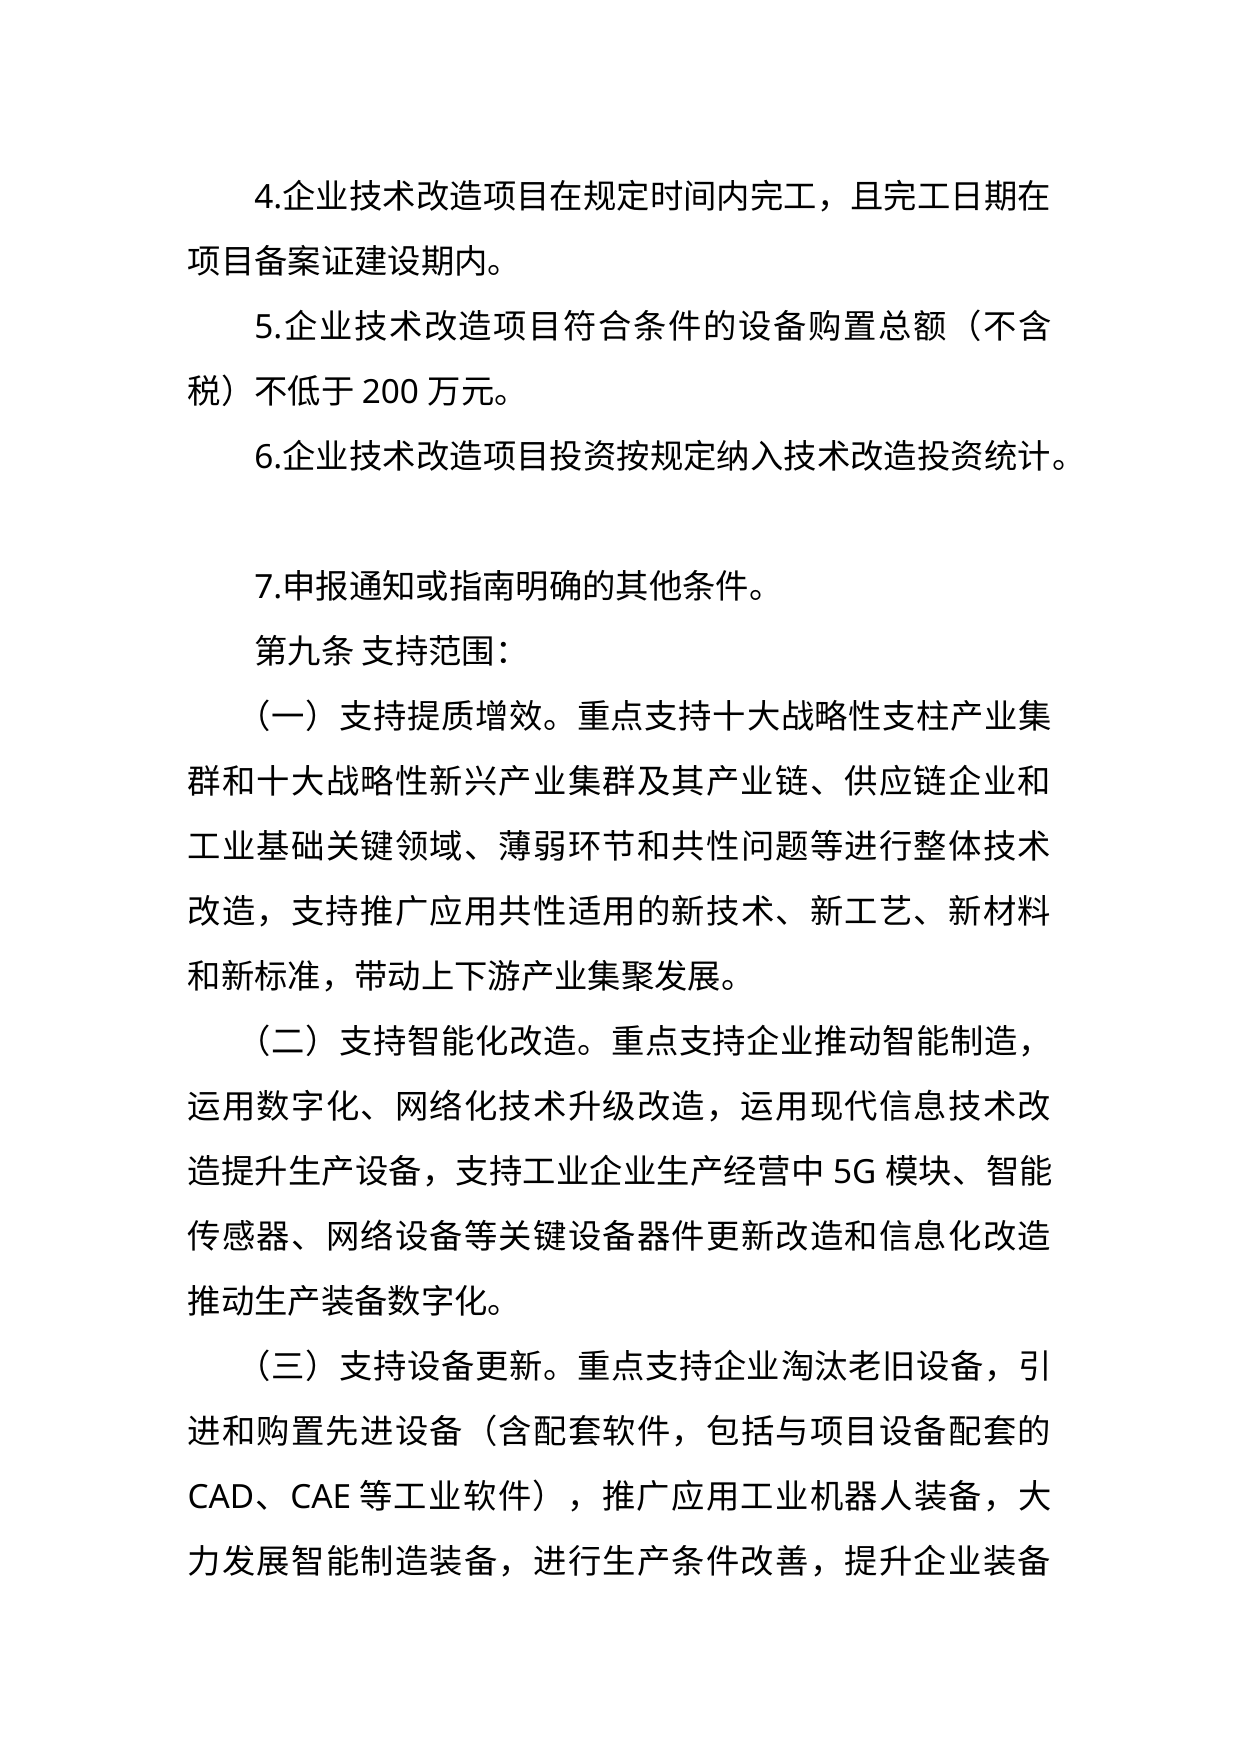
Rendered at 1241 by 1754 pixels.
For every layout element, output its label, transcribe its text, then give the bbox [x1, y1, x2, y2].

text （二）支持智能化改造。重点支持企业推动智能制造，运用数字化、网络化技术升级改造，运用现代信息技术改造提升生产设备，支持工业企业生产经营中 5G 模块、智能传感器、网络设备等关键设备器件更新改造和信息化改造，推动生产装备数字化。 [187, 1007, 1053, 1332]
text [187, 1332, 1053, 1592]
text 第九条 支持范围： [187, 617, 1053, 682]
text 7.申报通知或指南明确的其他条件。 [187, 552, 1053, 617]
text 6.企业技术改造项目投资按规定纳入技术改造投资统计。 [187, 422, 1053, 552]
text （一）支持提质增效。重点支持十大战略性支柱产业集群和十大战略性新兴产业集群及其产业链、供应链企业和工业基础关键领域、薄弱环节和共性问题等进行整体技术改造，支持推广应用共性适用的新技术、新工艺、新材料和新标准，带动上下游产业集聚发展。 [187, 682, 1053, 1007]
text 4.企业技术改造项目在规定时间内完工，且完工日期在项目备案证建设期内。 [187, 162, 1053, 292]
text 5.企业技术改造项目符合条件的设备购置总额（不含税）不低于 200 万元。 [187, 292, 1053, 422]
